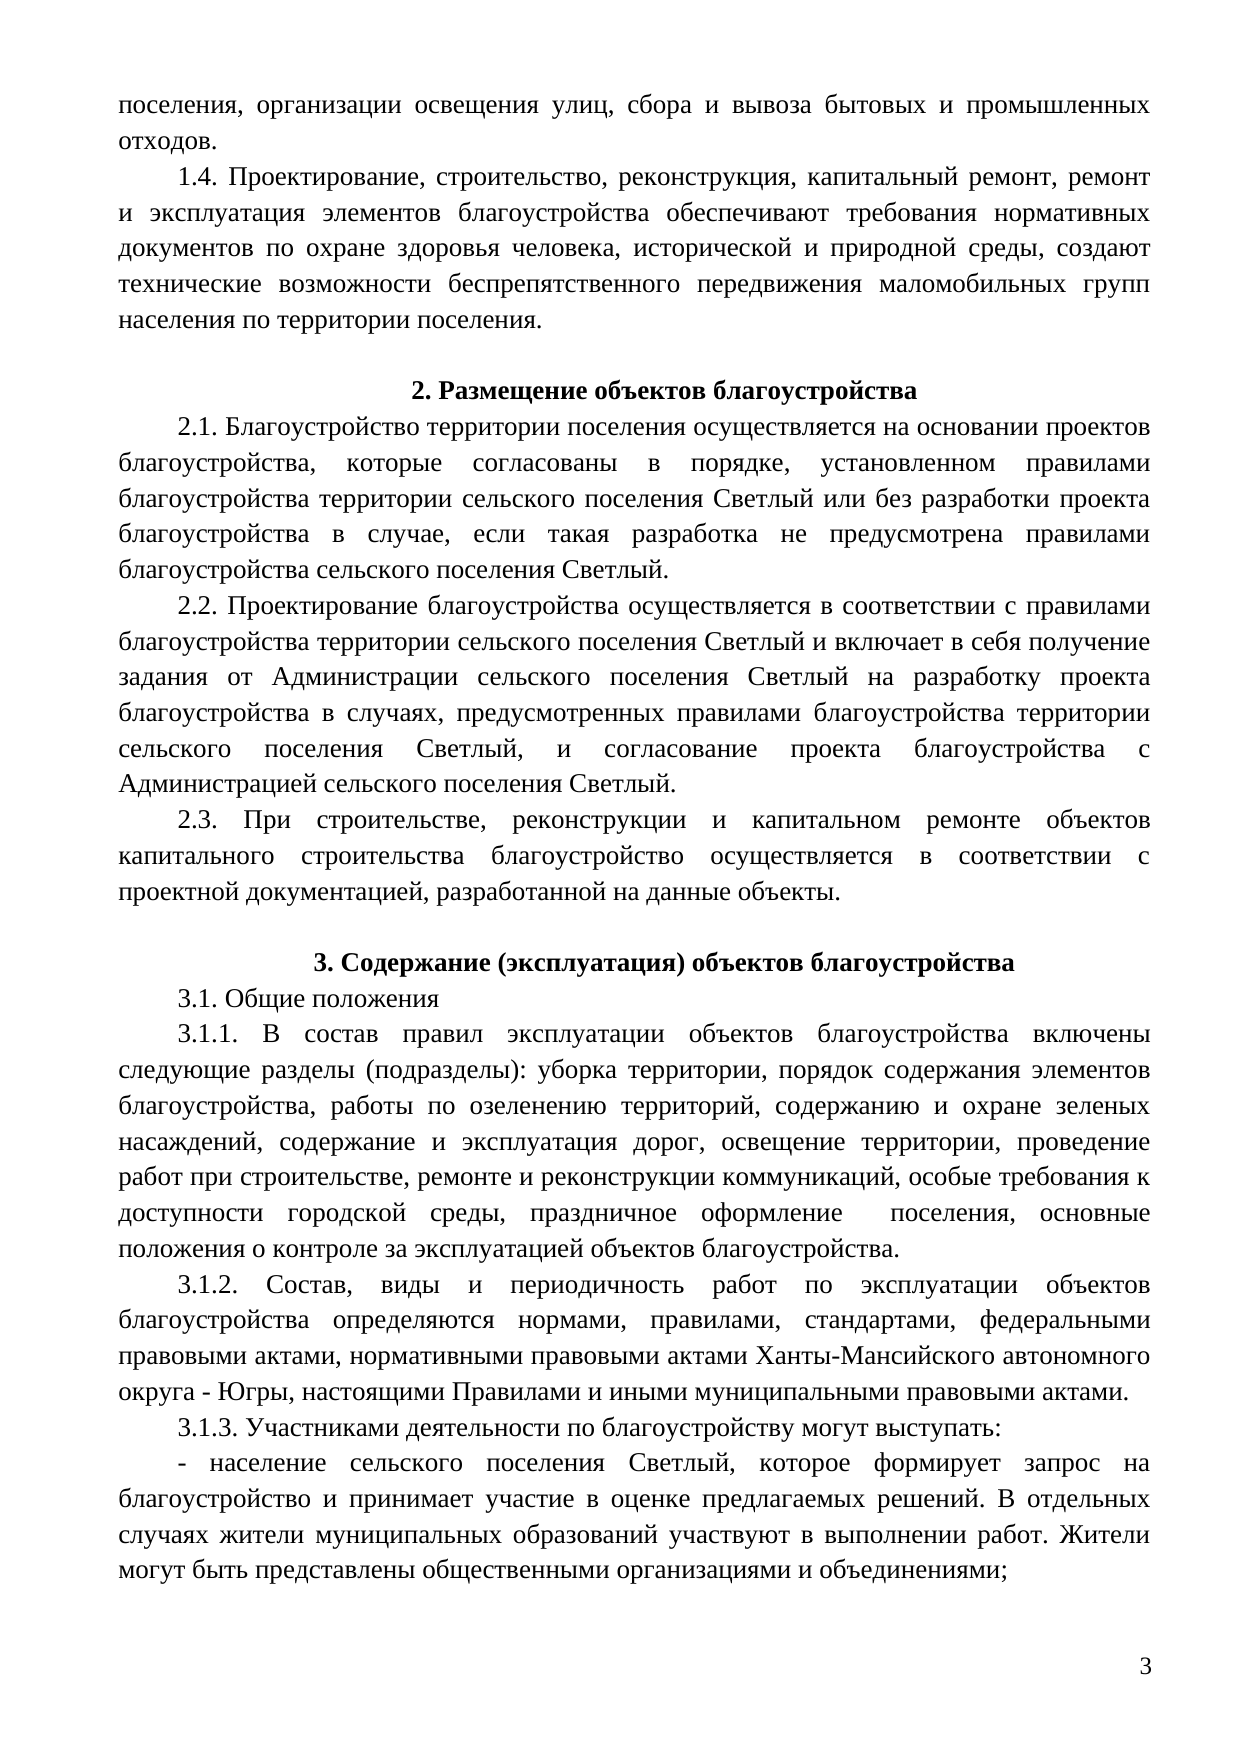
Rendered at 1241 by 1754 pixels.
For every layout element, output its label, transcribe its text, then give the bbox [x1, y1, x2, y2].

text 2.1. Благоустройство территории поселения осуществляется на основании проектов благоустройства, которые согласованы в порядке, установленном правилами благоустройства территории сельского поселения Светлый или без разработки проекта благоустройства в случае, если такая разработка не предусмотрена правилами благоустройства сельского поселения Светлый. [118, 410, 1152, 584]
text 2.2. Проектирование благоустройства осуществляется в соответствии с правилами благоустройства территории сельского поселения Светлый и включает в себя получение задания от Администрации сельского поселения Светлый на разработку проекта благоустройства в случаях, предусмотренных правилами благоустройства территории сельского поселения Светлый, и согласование проекта благоустройства с Администрацией сельского поселения Светлый. [118, 589, 1152, 799]
text - население сельского поселения Светлый, которое формирует запрос на благоустройство и принимает участие в оценке предлагаемых решений. В отдельных случаях жители муниципальных образований участвуют в выполнении работ. Жители могут быть представлены общественными организациями и объединениями; [118, 1446, 1152, 1585]
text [118, 89, 1152, 156]
text 3.1. Общие положения [118, 982, 1152, 1013]
text 3. Содержание (эксплуатация) объектов благоустройства [118, 946, 1152, 977]
text 1.4. Проектирование, строительство, реконструкция, капитальный ремонт, ремонт и эксплуатация элементов благоустройства обеспечивают требования нормативных документов по охране здоровья человека, исторической и природной среды, создают технические возможности беспрепятственного передвижения маломобильных групп населения по территории поселения. [118, 160, 1152, 334]
text 3.1.2. Состав, виды и периодичность работ по эксплуатации объектов благоустройства определяются нормами, правилами, стандартами, федеральными правовыми актами, нормативными правовыми актами Ханты-Мансийского автономного округа - Югры, настоящими Правилами и иными муниципальными правовыми актами. [118, 1268, 1152, 1406]
text 2. Размещение объектов благоустройства [118, 374, 1152, 406]
text 2.3. При строительстве, реконструкции и капитальном ремонте объектов капитального строительства благоустройство осуществляется в соответствии с проектной документацией, разработанной на данные объекты. [118, 803, 1152, 906]
text 3.1.3. Участниками деятельности по благоустройству могут выступать: [118, 1411, 1152, 1442]
text 3.1.1. В состав правил эксплуатации объектов благоустройства включены следующие разделы (подразделы): уборка территории, порядок содержания элементов благоустройства, работы по озеленению территорий, содержанию и охране зеленых насаждений, содержание и эксплуатация дорог, освещение территории, проведение работ при строительстве, ремонте и реконструкции коммуникаций, особые требования к доступности городской среды, праздничное оформление поселения, основные положения о контроле за эксплуатацией объектов благоустройства. [118, 1018, 1152, 1263]
